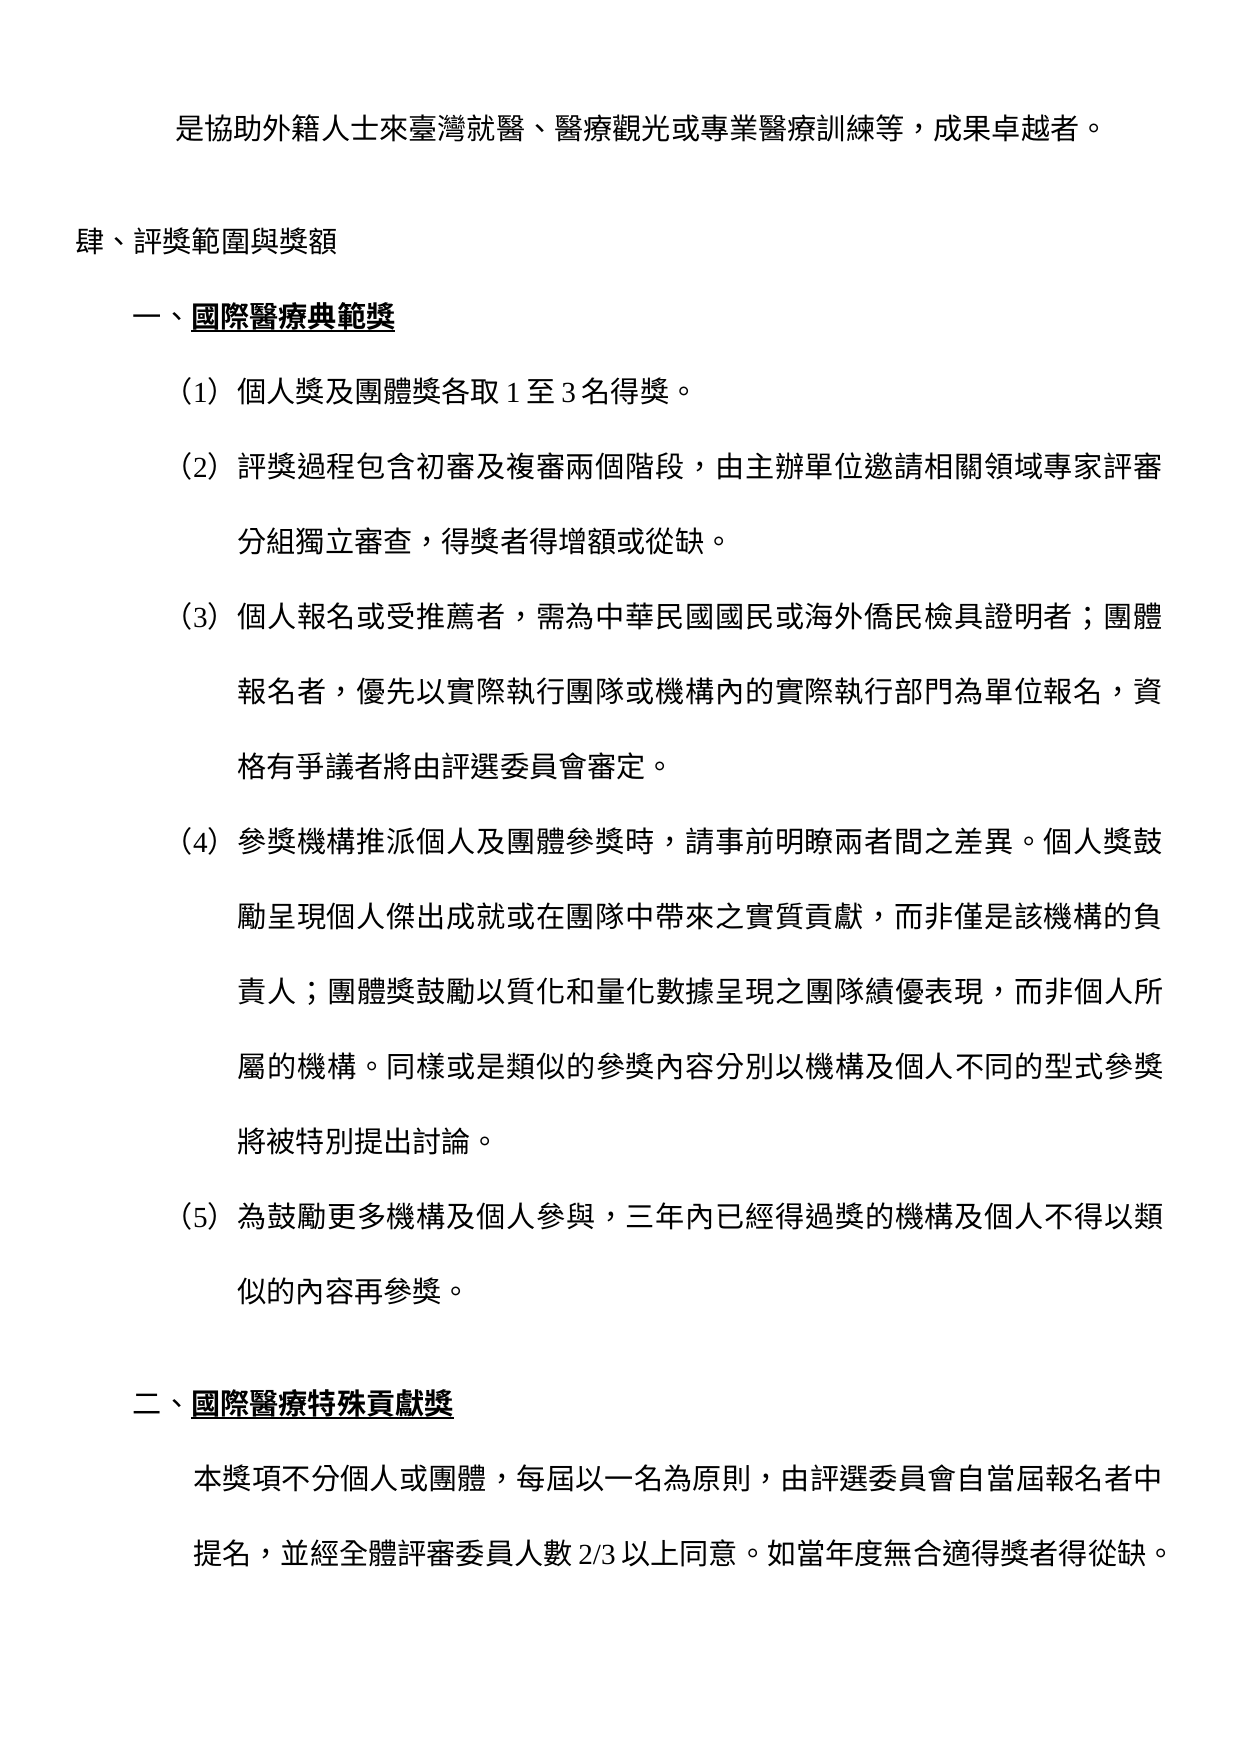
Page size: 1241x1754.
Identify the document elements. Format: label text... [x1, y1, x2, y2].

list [100, 89, 1165, 164]
list 評獎過程包含初審及複審兩個階段，由主辦單位邀請相關領域專家評審分組獨立審查，得獎者得增額或從缺。 [164, 427, 1165, 577]
list 個人報名或受推薦者，需為中華民國國民或海外僑民檢具證明者；團體報名者，優先以實際執行團隊或機構內的實際執行部門為單位報名，資格有爭議者將由評選委員會審定。 [164, 577, 1165, 802]
list 參獎機構推派個人及團體參獎時，請事前明瞭兩者間之差異。個人獎鼓勵呈現個人傑出成就或在團隊中帶來之實質貢獻，而非僅是該機構的負責人；團體獎鼓勵以質化和量化數據呈現之團隊績優表現，而非個人所屬的機構。同樣或是類似的參獎內容分別以機構及個人不同的型式參獎將被特別提出討論。 [164, 802, 1165, 1177]
text 二、國際醫療特殊貢獻獎 [75, 1364, 1165, 1439]
text 肆、評獎範圍與獎額 [75, 202, 1165, 277]
list 為鼓勵更多機構及個人參與，三年內已經得過獎的機構及個人不得以類似的內容再參獎。 [164, 1177, 1165, 1327]
text 本獎項不分個人或團體，每屆以一名為原則，由評選委員會自當屆報名者中提名，並經全體評審委員人數2/3以上同意。如當年度無合適得獎者得從缺。 [193, 1439, 1165, 1589]
list 個人獎及團體獎各取1至3名得獎。 [164, 352, 1165, 427]
text 一、國際醫療典範獎 [75, 277, 1165, 352]
